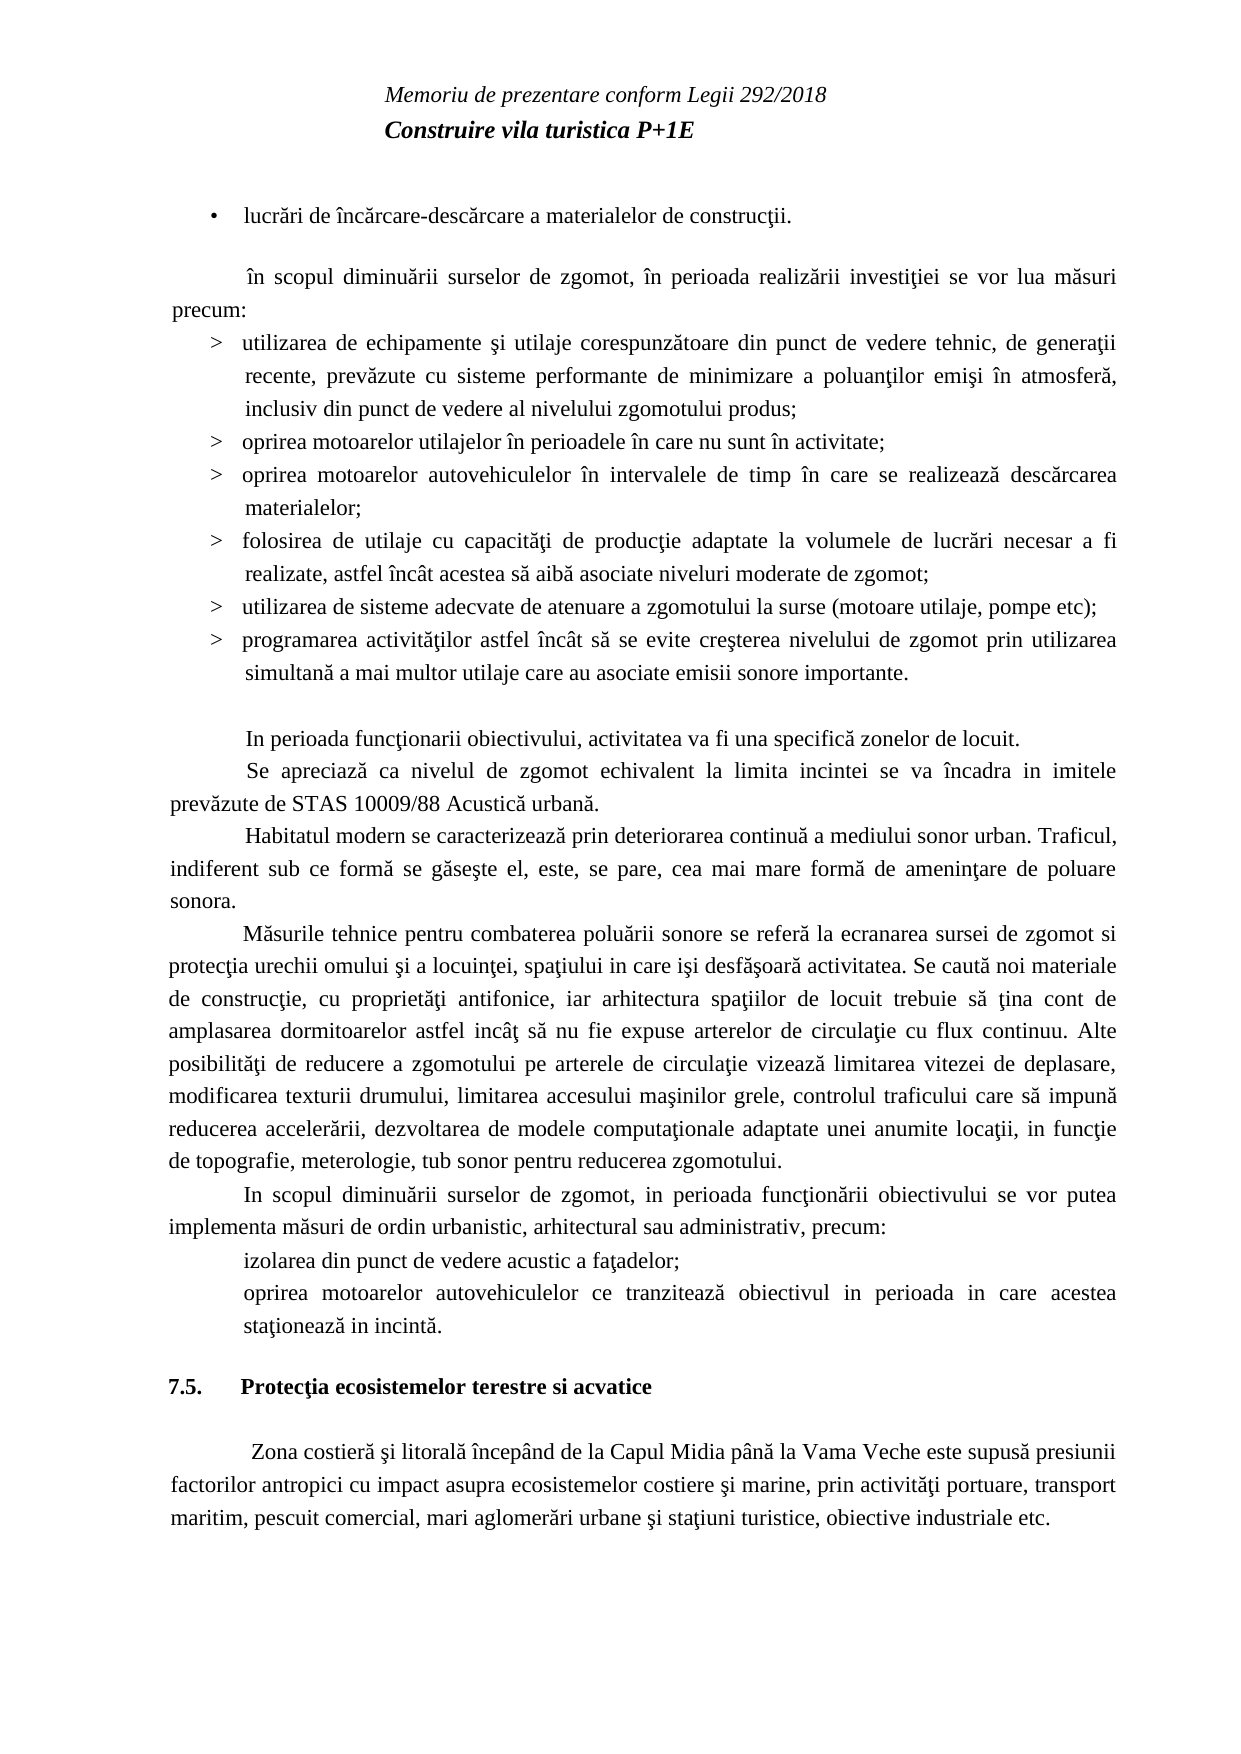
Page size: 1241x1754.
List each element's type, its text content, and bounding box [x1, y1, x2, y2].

text Se apreciază ca nivelul de zgomot echivalent la limita incintei se va încadra in imitele prevăzute de STAS 10009/88 Acustică urbană. [170, 753, 1118, 818]
list folosirea de utilaje cu capacităţi de producţie adaptate la volumele de lucrări necesar a fi realizate, astfel încât acestea să aibă asociate niveluri moderate de zgomot; [210, 522, 1118, 588]
text Zona costieră şi litorală începând de la Capul Midia până la Vama Veche este supusă presiunii factorilor antropici cu impact asupra ecosistemelor costiere şi marine, prin activităţi portuare, transport maritim, pescuit comercial, mari aglomerări urbane şi staţiuni turistice, obiective industriale etc. [170, 1433, 1118, 1532]
list lucrări de încărcare-descărcare a materialelor de construcţii. [210, 197, 1118, 230]
text oprirea motoarelor autovehiculelor ce tranzitează obiectivul in perioada in care acestea staţionează in incintă. [243, 1274, 1118, 1339]
text izolarea din punct de vedere acustic a faţadelor; [243, 1242, 1118, 1274]
text In perioada funcţionarii obiectivului, activitatea va fi una specifică zonelor de locuit. [245, 720, 1118, 752]
list utilizarea de sisteme adecvate de atenuare a zgomotului la surse (motoare utilaje, pompe etc); [210, 588, 1118, 621]
list oprirea motoarelor autovehiculelor în intervalele de timp în care se realizează descărcarea materialelor; [210, 456, 1118, 522]
list utilizarea de echipamente şi utilaje corespunzătoare din punct de vedere tehnic, de generaţii recente, prevăzute cu sisteme performante de minimizare a poluanţilor emişi în atmosferă, inclusiv din punct de vedere al nivelului zgomotului produs; [210, 324, 1118, 423]
text 7.5. Protecţia ecosistemelor terestre si acvatice [168, 1373, 1118, 1399]
list oprirea motoarelor utilajelor în perioadele în care nu sunt în activitate; [210, 423, 1118, 456]
text Habitatul modern se caracterizează prin deteriorarea continuă a mediului sonor urban. Traficul, indiferent sub ce formă se găseşte el, este, se pare, cea mai mare formă de ameninţare de poluare sonora. [170, 818, 1118, 916]
text In scopul diminuării surselor de zgomot, in perioada funcţionării obiectivului se vor putea implementa măsuri de ordin urbanistic, arhitectural sau administrativ, precum: [168, 1176, 1118, 1241]
text în scopul diminuării surselor de zgomot, în perioada realizării investiţiei se vor lua măsuri precum: [172, 258, 1118, 324]
text Măsurile tehnice pentru combaterea poluării sonore se referă la ecranarea sursei de zgomot si protecţia urechii omului şi a locuinţei, spaţiului in care işi desfăşoară activitatea. Se caută noi materiale de construcţie, cu proprietăţi antifonice, iar arhitectura spaţiilor de locuit trebuie să ţina cont de amplasarea dormitoarelor astfel incâţ să nu fie expuse arterelor de circulaţie cu flux continuu. Alte posibilităţi de reducere a zgomotului pe arterele de circulaţie vizează limitarea vitezei de deplasare, modificarea texturii drumului, limitarea accesului maşinilor grele, controlul traficului care să impună reducerea accelerării, dezvoltarea de modele computaţionale adaptate unei anumite locaţii, in funcţie de topografie, meterologie, tub sonor pentru reducerea zgomotului. [168, 916, 1118, 1176]
list programarea activităţilor astfel încât să se evite creşterea nivelului de zgomot prin utilizarea simultană a mai multor utilaje care au asociate emisii sonore importante. [210, 621, 1118, 687]
